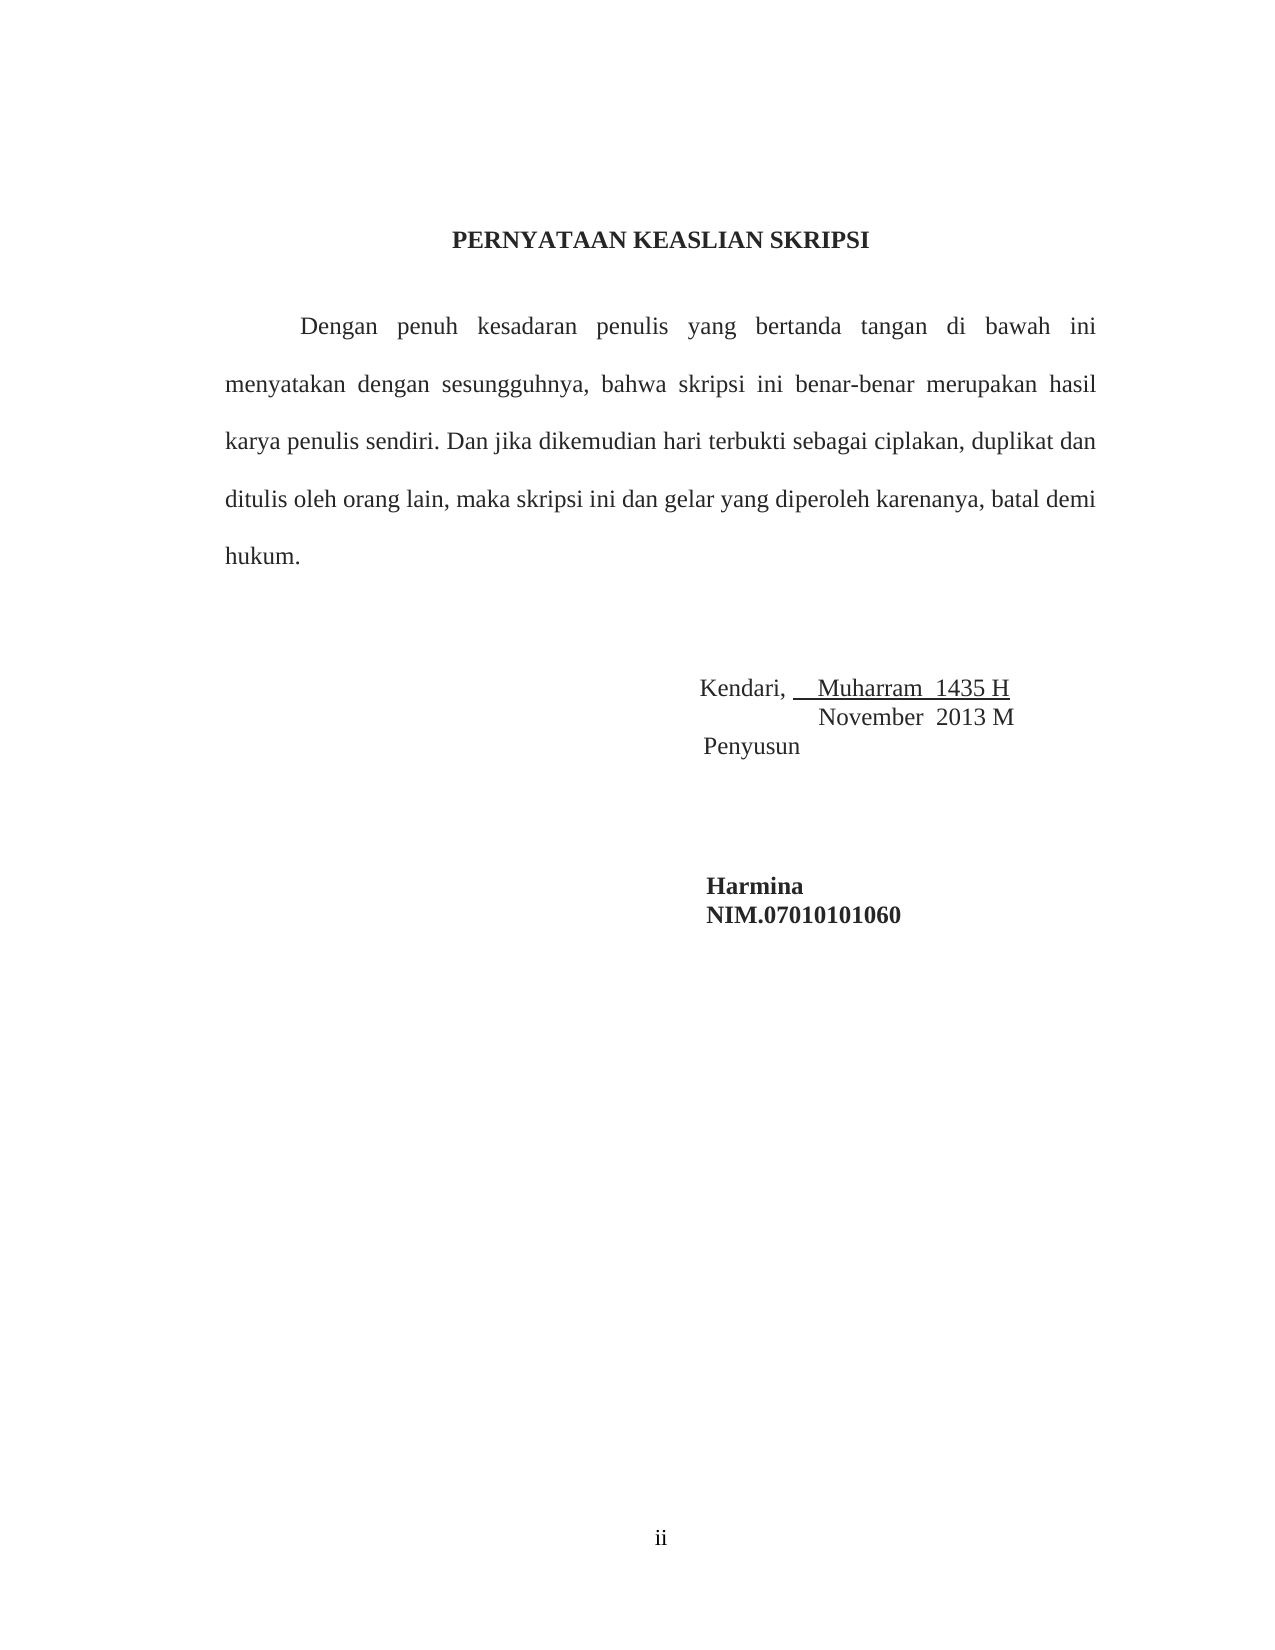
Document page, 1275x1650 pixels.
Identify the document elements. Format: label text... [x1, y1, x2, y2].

text Harmina [600, 871, 1097, 900]
text PERNYATAAN KEASLIAN SKRIPSI [225, 225, 1097, 254]
text Penyusun [225, 731, 1097, 760]
text November 2013 M [225, 702, 1097, 731]
text Kendari, Muharram 1435 H [225, 673, 1097, 702]
text NIM.07010101060 [225, 900, 1097, 928]
text Dengan penuh kesadaran penulis yang bertanda tangan di bawah ini menyatakan dengan sesungguhnya, bahwa skripsi ini benar-benar merupakan hasil karya penulis sendiri. Dan jika dikemudian hari terbukti sebagai ciplakan, duplikat dan ditulis oleh orang lain, maka skripsi ini dan gelar yang diperoleh karenanya, batal demi hukum. [225, 311, 1097, 570]
